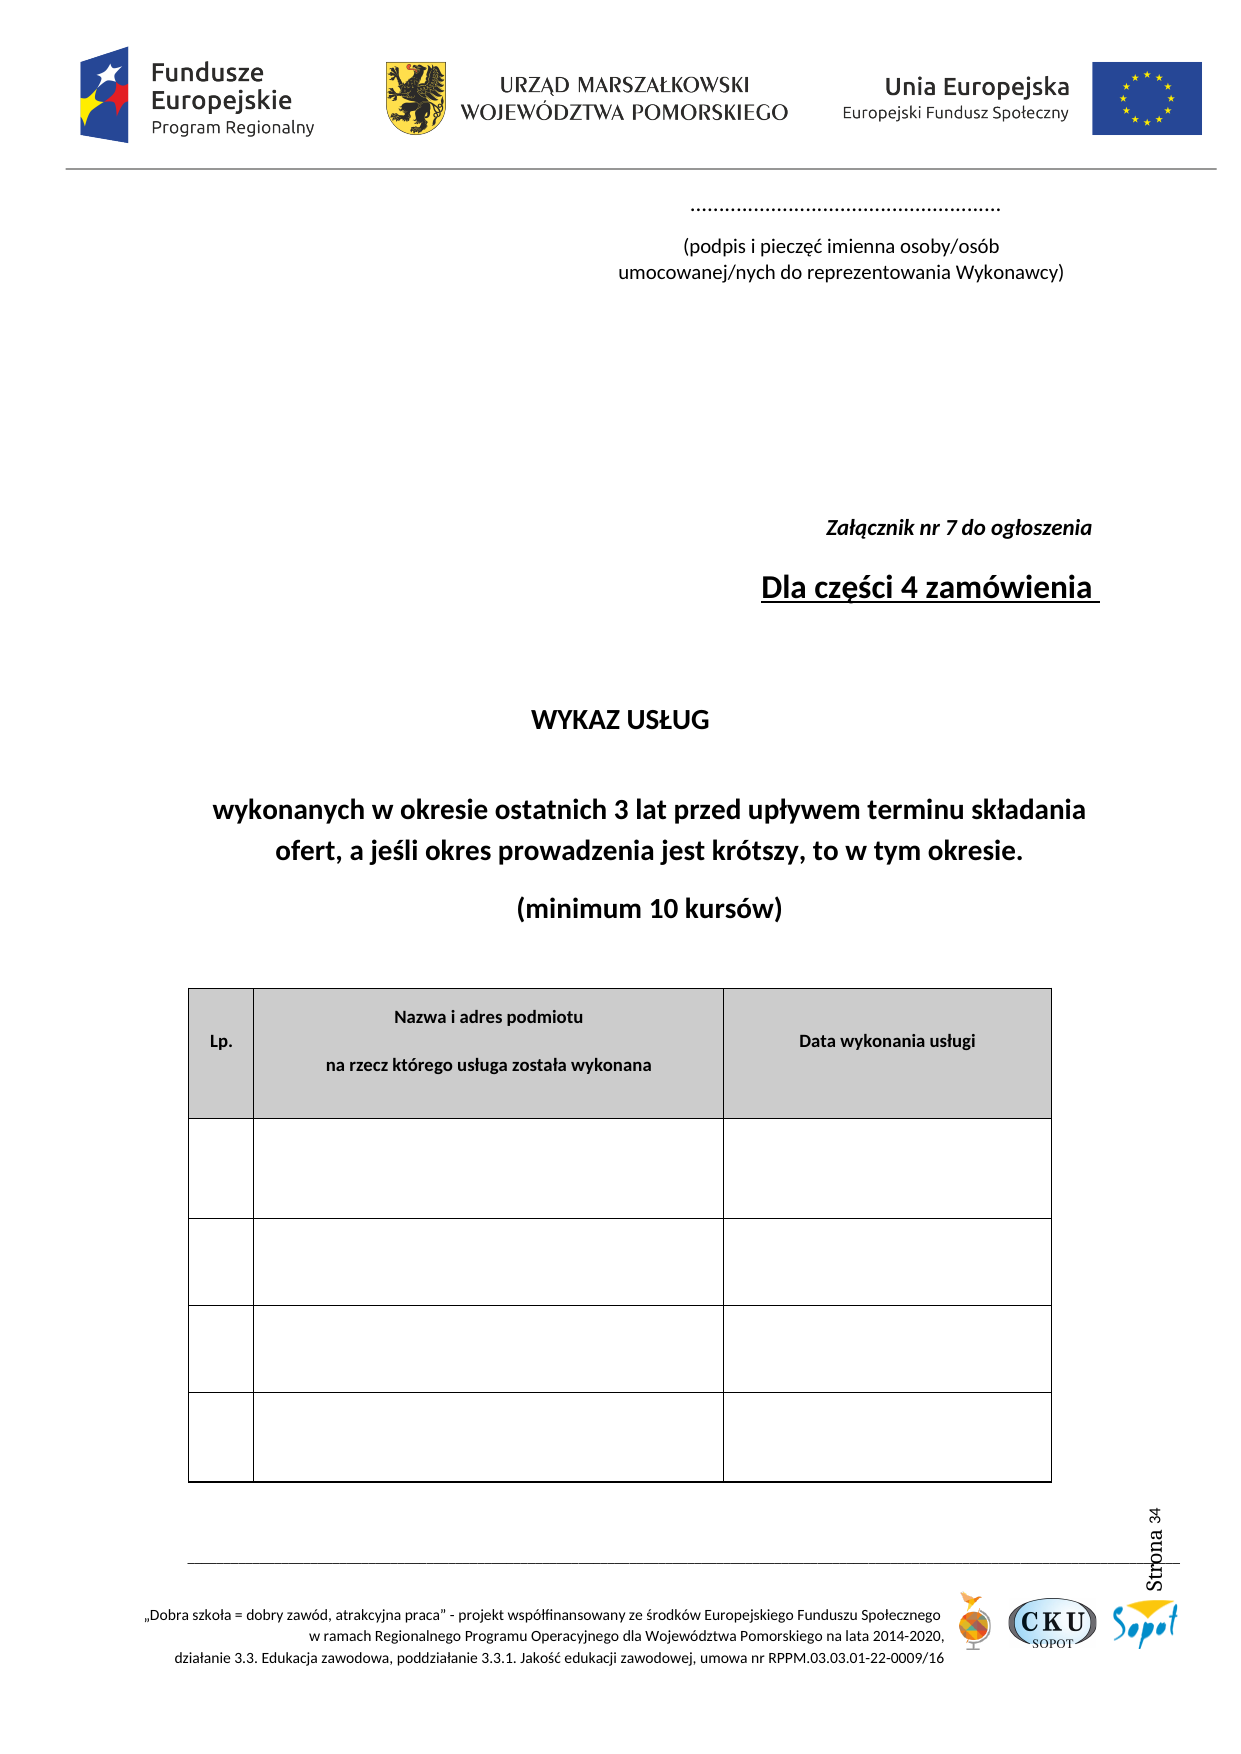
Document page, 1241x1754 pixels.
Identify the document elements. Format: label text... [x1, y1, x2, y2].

table_cell [189, 1219, 253, 1305]
text wykonanych w okresie ostatnich 3 lat przed upływem terminu składania ofert, a jeśli okres prowadzenia jest krótszy, to w tym okresie. [207, 791, 1092, 868]
text Dla części 4 zamówienia [148, 566, 1092, 607]
text Załącznik nr 7 do ogłoszenia [148, 513, 1092, 541]
table_cell [724, 1219, 1051, 1305]
table_cell [254, 1219, 723, 1305]
table_cell [254, 1119, 723, 1218]
text ...................................................... [148, 189, 1092, 217]
text (podpis i pieczęć imienna osoby/osób [443, 233, 1092, 259]
picture [65, 46, 1217, 170]
table_header Data wykonania usługi [724, 989, 1051, 1118]
picture [1008, 1598, 1097, 1648]
picture [1113, 1597, 1178, 1649]
text WYKAZ USŁUG [148, 701, 1092, 737]
table_cell [189, 1393, 253, 1481]
picture [959, 1591, 991, 1650]
table_cell [724, 1393, 1051, 1481]
table_header Lp. [189, 989, 253, 1118]
table_cell [254, 1393, 723, 1481]
table_header Nazwa i adres podmiotu na rzecz którego usługa została wykonana [254, 989, 723, 1118]
text umocowanej/nych do reprezentowania Wykonawcy) [148, 259, 1092, 284]
table_cell [189, 1306, 253, 1392]
table_cell [724, 1119, 1051, 1218]
table_cell [254, 1306, 723, 1392]
text (minimum 10 kursów) [207, 890, 1092, 925]
table_cell [724, 1306, 1051, 1392]
table_cell [189, 1119, 253, 1218]
